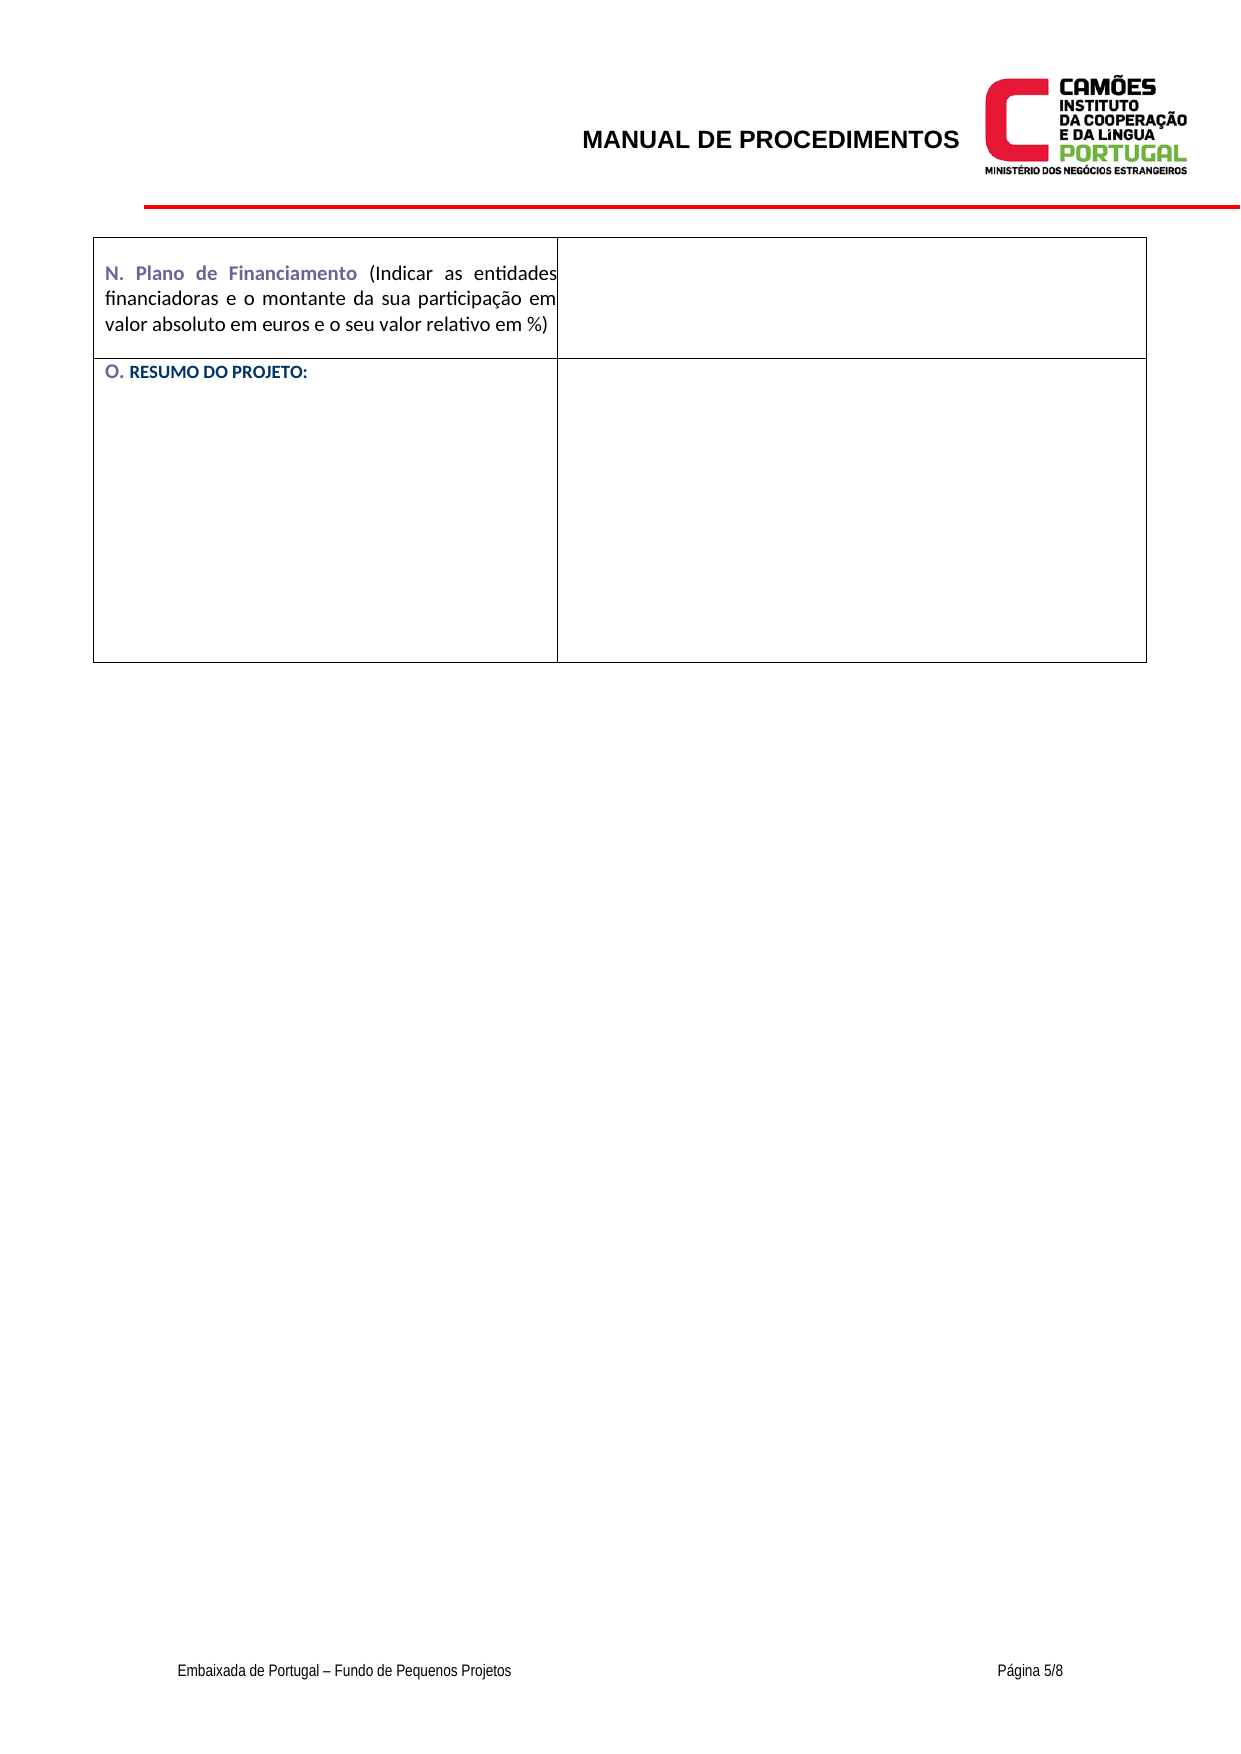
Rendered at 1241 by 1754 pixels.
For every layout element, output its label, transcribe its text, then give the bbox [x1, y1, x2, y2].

table_cell N. Plano de Financiamento (Indicar as entidades financiadoras e o montante da sua participação em valor absoluto em euros e o seu valor relativo em %) [94, 238, 557, 358]
table_cell O. RESUMO DO PROJETO: [94, 359, 557, 662]
picture [982, 73, 1190, 175]
table_cell [558, 238, 1146, 358]
table_cell [558, 359, 1146, 662]
